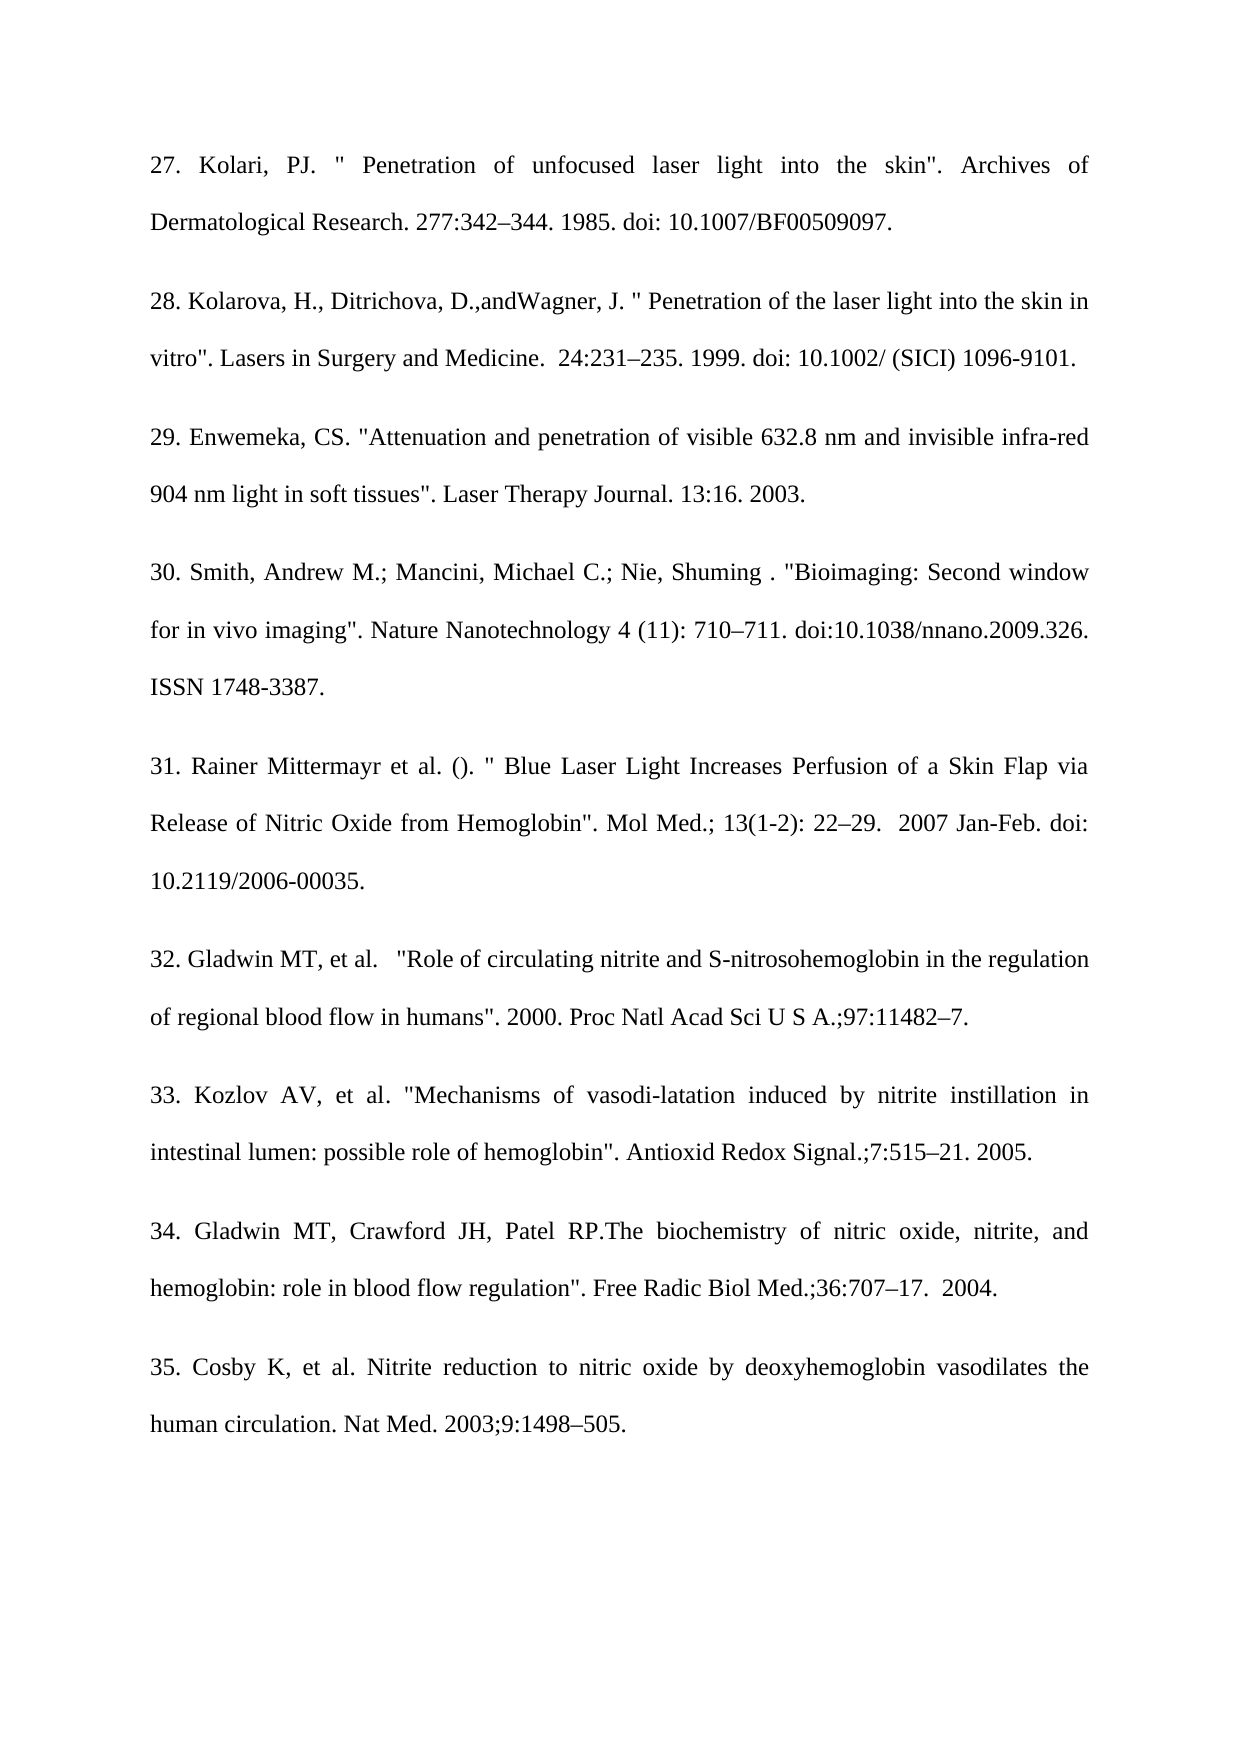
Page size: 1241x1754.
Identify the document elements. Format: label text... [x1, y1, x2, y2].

text 31. Rainer Mittermayr et al. (). " Blue Laser Light Increases Perfusion of a Skin Flap via Release of Nitric Oxide from Hemoglobin". Mol Med.; 13(1-2): 22–29. 2007 Jan-Feb. doi: 10.2119/2006-00035. [150, 751, 1090, 894]
text 35. Cosby K, et al. Nitrite reduction to nitric oxide by deoxyhemoglobin vasodilates the human circulation. Nat Med. 2003;9:1498–505. [150, 1352, 1090, 1438]
text 27. Kolari, PJ. " Penetration of unfocused laser light into the skin". Archives of Dermatological Research. 277:342–344. 1985. doi: 10.1007/BF00509097. [150, 150, 1090, 236]
text 30. Smith, Andrew M.; Mancini, Michael C.; Nie, Shuming . "Bioimaging: Second window for in vivo imaging". Nature Nanotechnology 4 (11): 710–711. doi:10.1038/nnano.2009.326. ISSN 1748-3387. [150, 557, 1090, 701]
text 28. Kolarova, H., Ditrichova, D.,andWagner, J. " Penetration of the laser light into the skin in vitro". Lasers in Surgery and Medicine. 24:231–235. 1999. doi: 10.1002/ (SICI) 1096-9101. [150, 286, 1090, 372]
text 32. Gladwin MT, et al. "Role of circulating nitrite and S-nitrosohemoglobin in the regulation of regional blood flow in humans". 2000. Proc Natl Acad Sci U S A.;97:11482–7. [150, 944, 1090, 1030]
text 34. Gladwin MT, Crawford JH, Patel RP.The biochemistry of nitric oxide, nitrite, and hemoglobin: role in blood flow regulation". Free Radic Biol Med.;36:707–17. 2004. [150, 1216, 1090, 1302]
text 33. Kozlov AV, et al. "Mechanisms of vasodi-latation induced by nitrite instillation in intestinal lumen: possible role of hemoglobin". Antioxid Redox Signal.;7:515–21. 2005. [150, 1080, 1090, 1166]
text 29. Enwemeka, CS. "Attenuation and penetration of visible 632.8 nm and invisible infra-red 904 nm light in soft tissues". Laser Therapy Journal. 13:16. 2003. [150, 422, 1090, 508]
